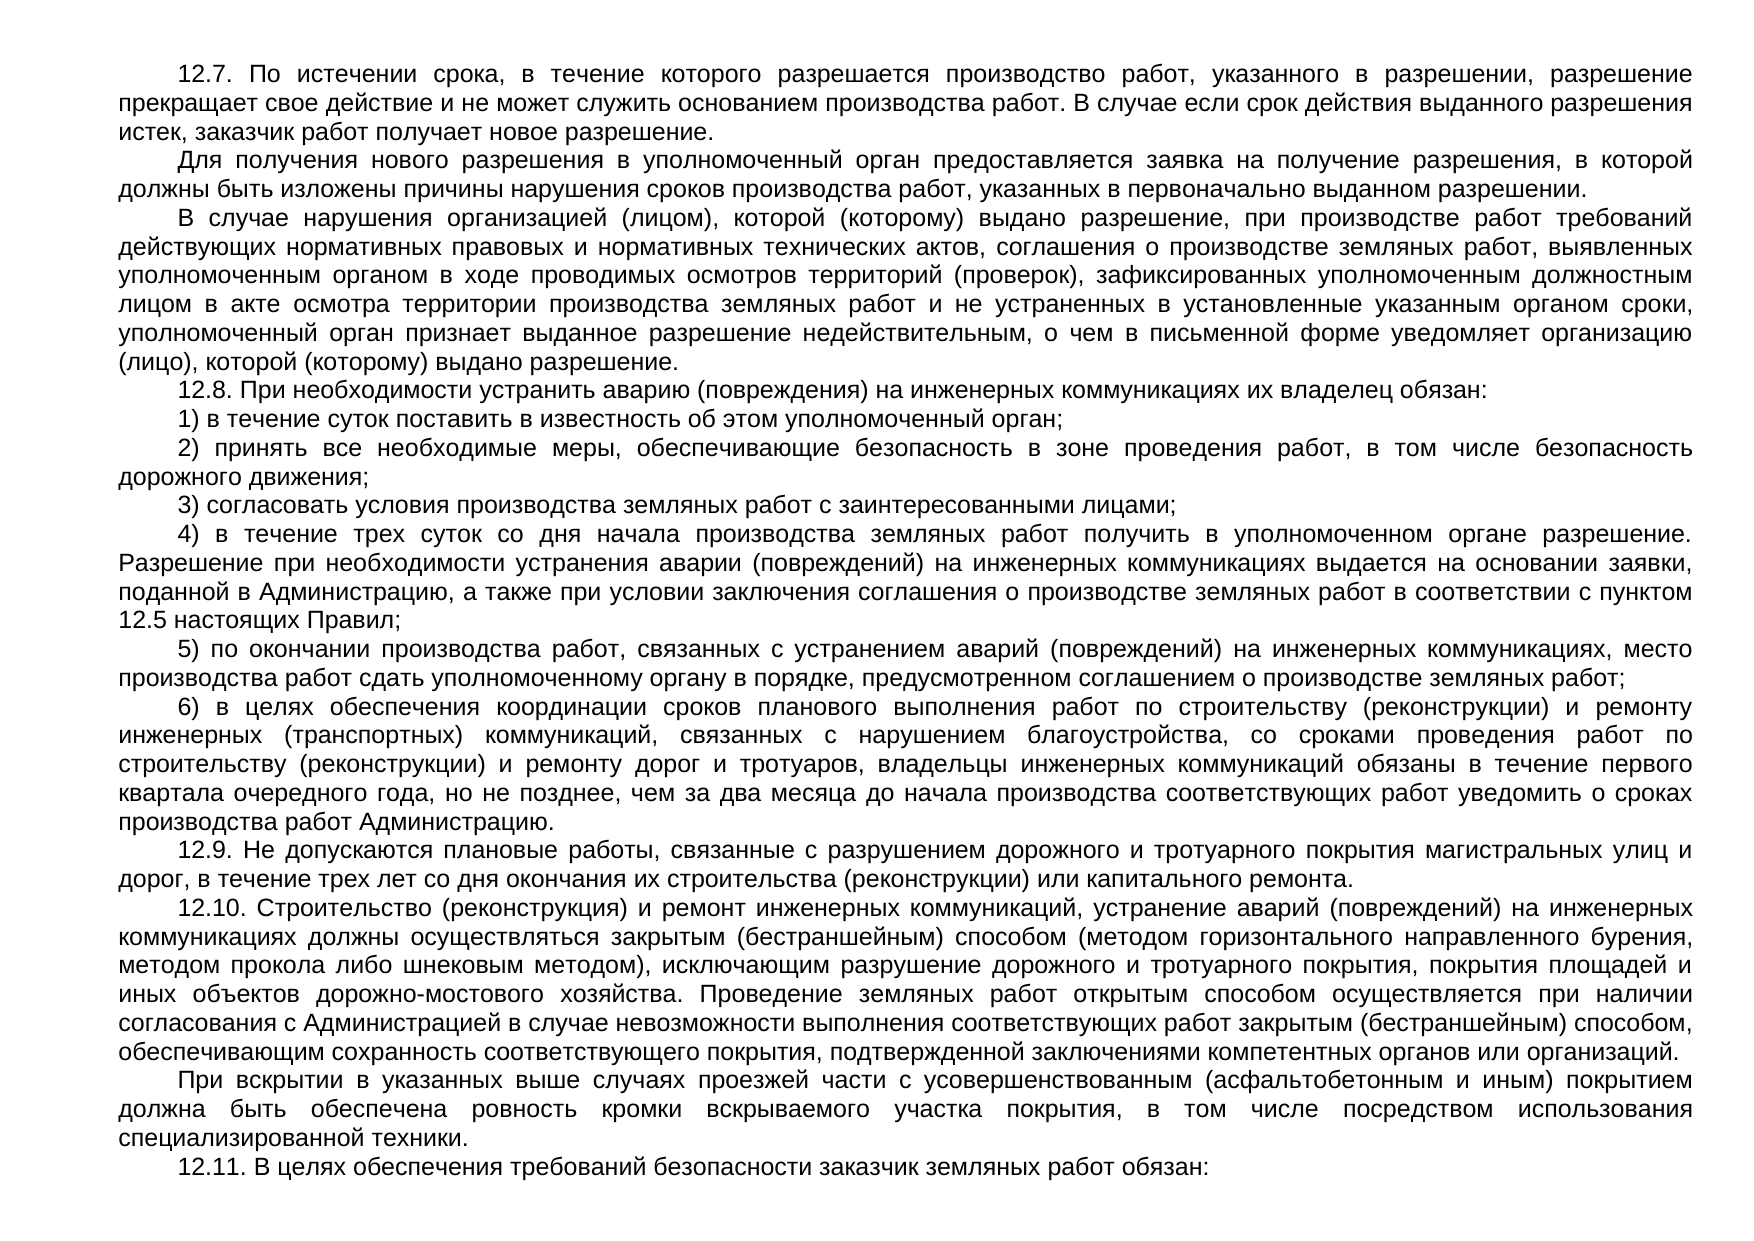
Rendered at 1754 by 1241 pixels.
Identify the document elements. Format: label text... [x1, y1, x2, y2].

text При вскрытии в указанных выше случаях проезжей части с усовершенствованным (асфальтобетонным и иным) покрытием должна быть обеспечена ровность кромки вскрываемого участка покрытия, в том числе посредством использования специализированной техники. [118, 1065, 1695, 1152]
text 1) в течение суток поставить в известность об этом уполномоченный орган; [118, 404, 1695, 433]
text 12.11. В целях обеспечения требований безопасности заказчик земляных работ обязан: [118, 1152, 1695, 1180]
text 3) согласовать условия производства земляных работ с заинтересованными лицами; [118, 490, 1695, 519]
text 12.7. По истечении срока, в течение которого разрешается производство работ, указанного в разрешении, разрешение прекращает свое действие и не может служить основанием производства работ. В случае если срок действия выданного разрешения истек, заказчик работ получает новое разрешение. [118, 59, 1695, 145]
text 12.10. Строительство (реконструкция) и ремонт инженерных коммуникаций, устранение аварий (повреждений) на инженерных коммуникациях должны осуществляться закрытым (бестраншейным) способом (методом горизонтального направленного бурения, методом прокола либо шнековым методом), исключающим разрушение дорожного и тротуарного покрытия, покрытия площадей и иных объектов дорожно-мостового хозяйства. Проведение земляных работ открытым способом осуществляется при наличии согласования с Администрацией в случае невозможности выполнения соответствующих работ закрытым (бестраншейным) способом, обеспечивающим сохранность соответствующего покрытия, подтвержденной заключениями компетентных органов или организаций. [118, 893, 1695, 1065]
text 12.9. Не допускаются плановые работы, связанные с разрушением дорожного и тротуарного покрытия магистральных улиц и дорог, в течение трех лет со дня окончания их строительства (реконструкции) или капитального ремонта. [118, 835, 1695, 893]
text 5) по окончании производства работ, связанных с устранением аварий (повреждений) на инженерных коммуникациях, место производства работ сдать уполномоченному органу в порядке, предусмотренном соглашением о производстве земляных работ; [118, 634, 1695, 692]
text Для получения нового разрешения в уполномоченный орган предоставляется заявка на получение разрешения, в которой должны быть изложены причины нарушения сроков производства работ, указанных в первоначально выданном разрешении. [118, 145, 1695, 203]
text 4) в течение трех суток со дня начала производства земляных работ получить в уполномоченном органе разрешение. Разрешение при необходимости устранения аварии (повреждений) на инженерных коммуникациях выдается на основании заявки, поданной в Администрацию, а также при условии заключения соглашения о производстве земляных работ в соответствии с пунктом 12.5 настоящих Правил; [118, 519, 1695, 634]
text 6) в целях обеспечения координации сроков планового выполнения работ по строительству (реконструкции) и ремонту инженерных (транспортных) коммуникаций, связанных с нарушением благоустройства, со сроками проведения работ по строительству (реконструкции) и ремонту дорог и тротуаров, владельцы инженерных коммуникаций обязаны в течение первого квартала очередного года, но не позднее, чем за два месяца до начала производства соответствующих работ уведомить о сроках производства работ Администрацию. [118, 692, 1695, 835]
text 12.8. При необходимости устранить аварию (повреждения) на инженерных коммуникациях их владелец обязан: [118, 375, 1695, 404]
text 2) принять все необходимые меры, обеспечивающие безопасность в зоне проведения работ, в том числе безопасность дорожного движения; [118, 433, 1695, 490]
text В случае нарушения организацией (лицом), которой (которому) выдано разрешение, при производстве работ требований действующих нормативных правовых и нормативных технических актов, соглашения о производстве земляных работ, выявленных уполномоченным органом в ходе проводимых осмотров территорий (проверок), зафиксированных уполномоченным должностным лицом в акте осмотра территории производства земляных работ и не устраненных в установленные указанным органом сроки, уполномоченный орган признает выданное разрешение недействительным, о чем в письменной форме уведомляет организацию (лицо), которой (которому) выдано разрешение. [118, 203, 1695, 375]
